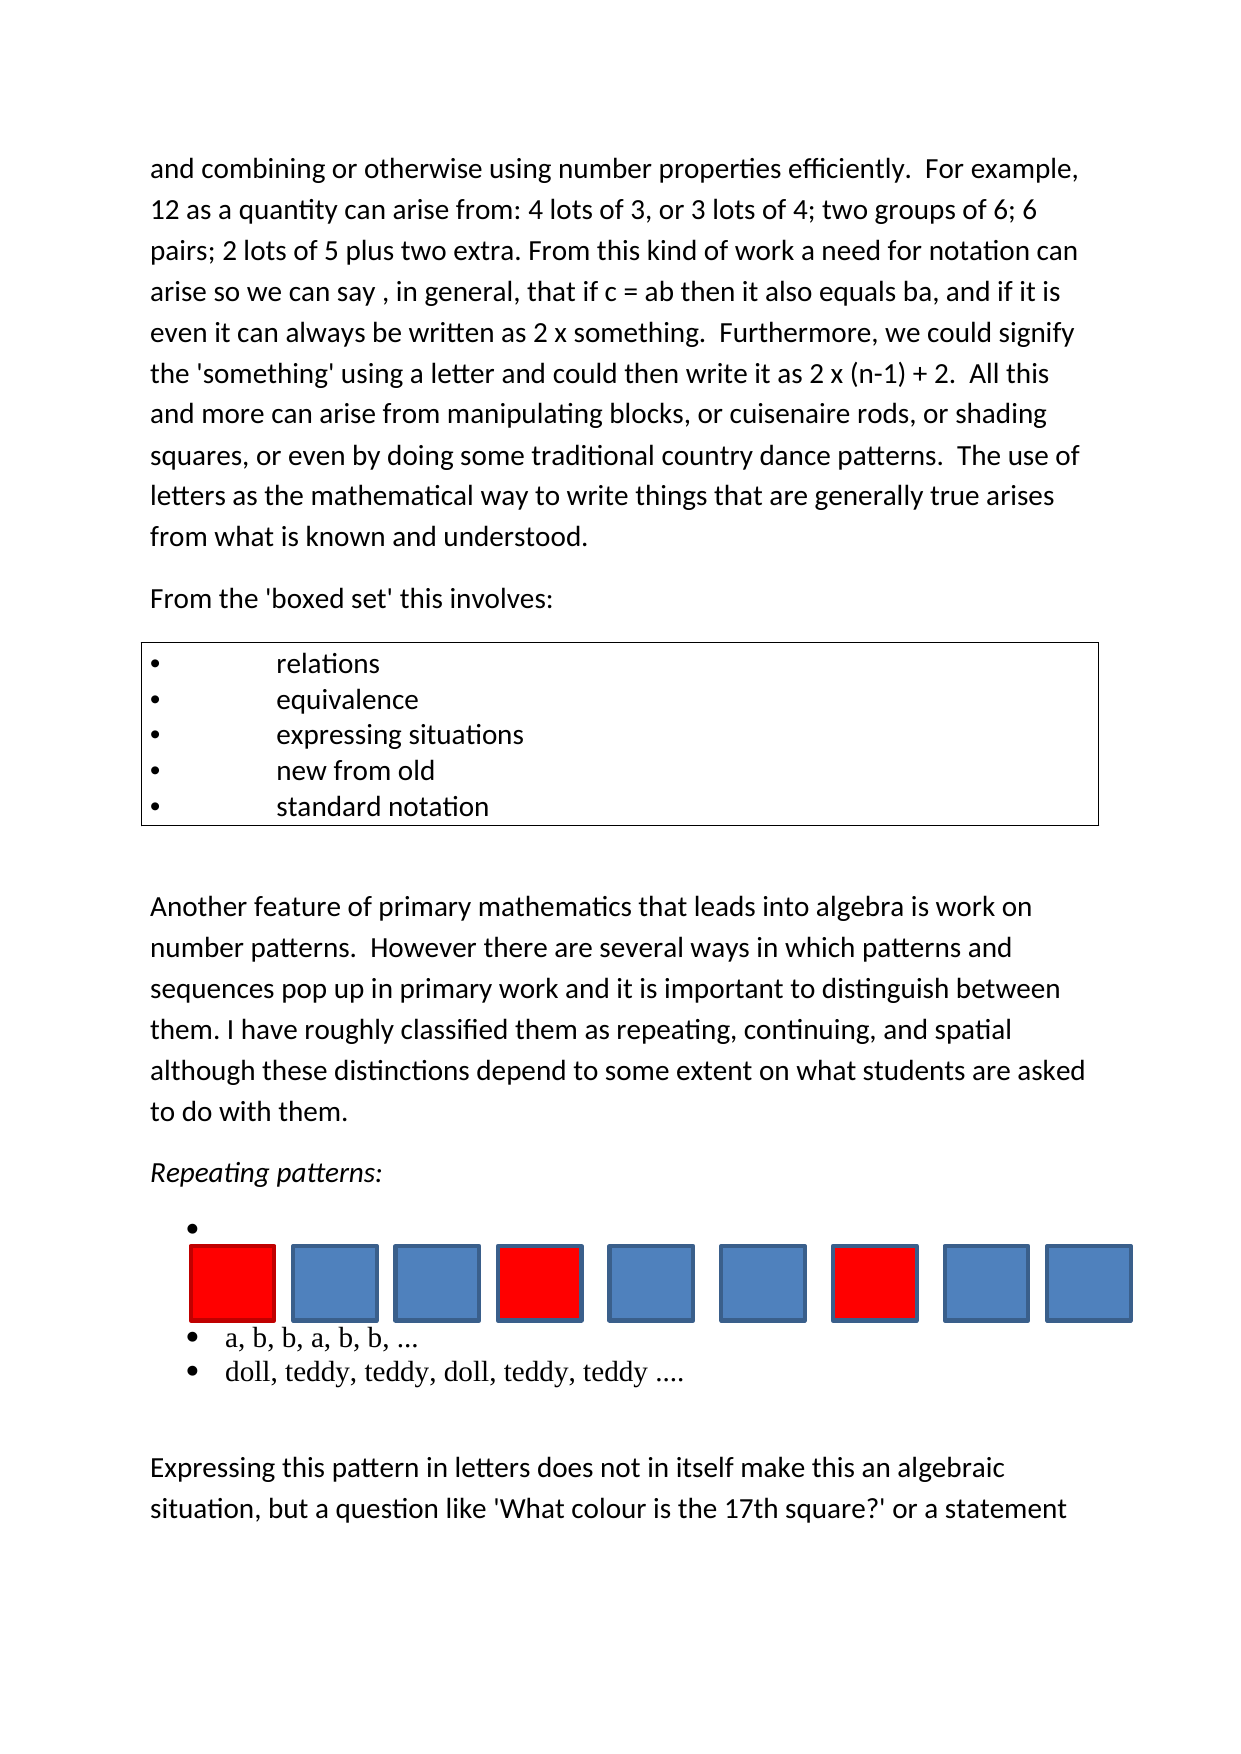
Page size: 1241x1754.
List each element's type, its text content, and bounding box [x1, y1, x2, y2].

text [150, 150, 1090, 554]
list expressing situations [150, 716, 1090, 752]
list a, b, b, a, b, b, ... [187, 1321, 1090, 1354]
list equivalence [150, 681, 1090, 716]
list relations [142, 643, 1098, 681]
text Repeating patterns: [150, 1154, 1090, 1190]
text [150, 1449, 1090, 1526]
list new from old [150, 752, 1090, 784]
list standard notation [142, 784, 1098, 825]
text From the 'boxed set' this involves: [150, 580, 1090, 616]
list doll, teddy, teddy, doll, teddy, teddy .... [187, 1354, 1090, 1388]
text Another feature of primary mathematics that leads into algebra is work on number patterns. However there are several ways in which patterns and sequences pop up in primary work and it is important to distinguish between them. I have roughly classified them as repeating, continuing, and spatial although these distinctions depend to some extent on what students are asked to do with them. [150, 888, 1090, 1128]
